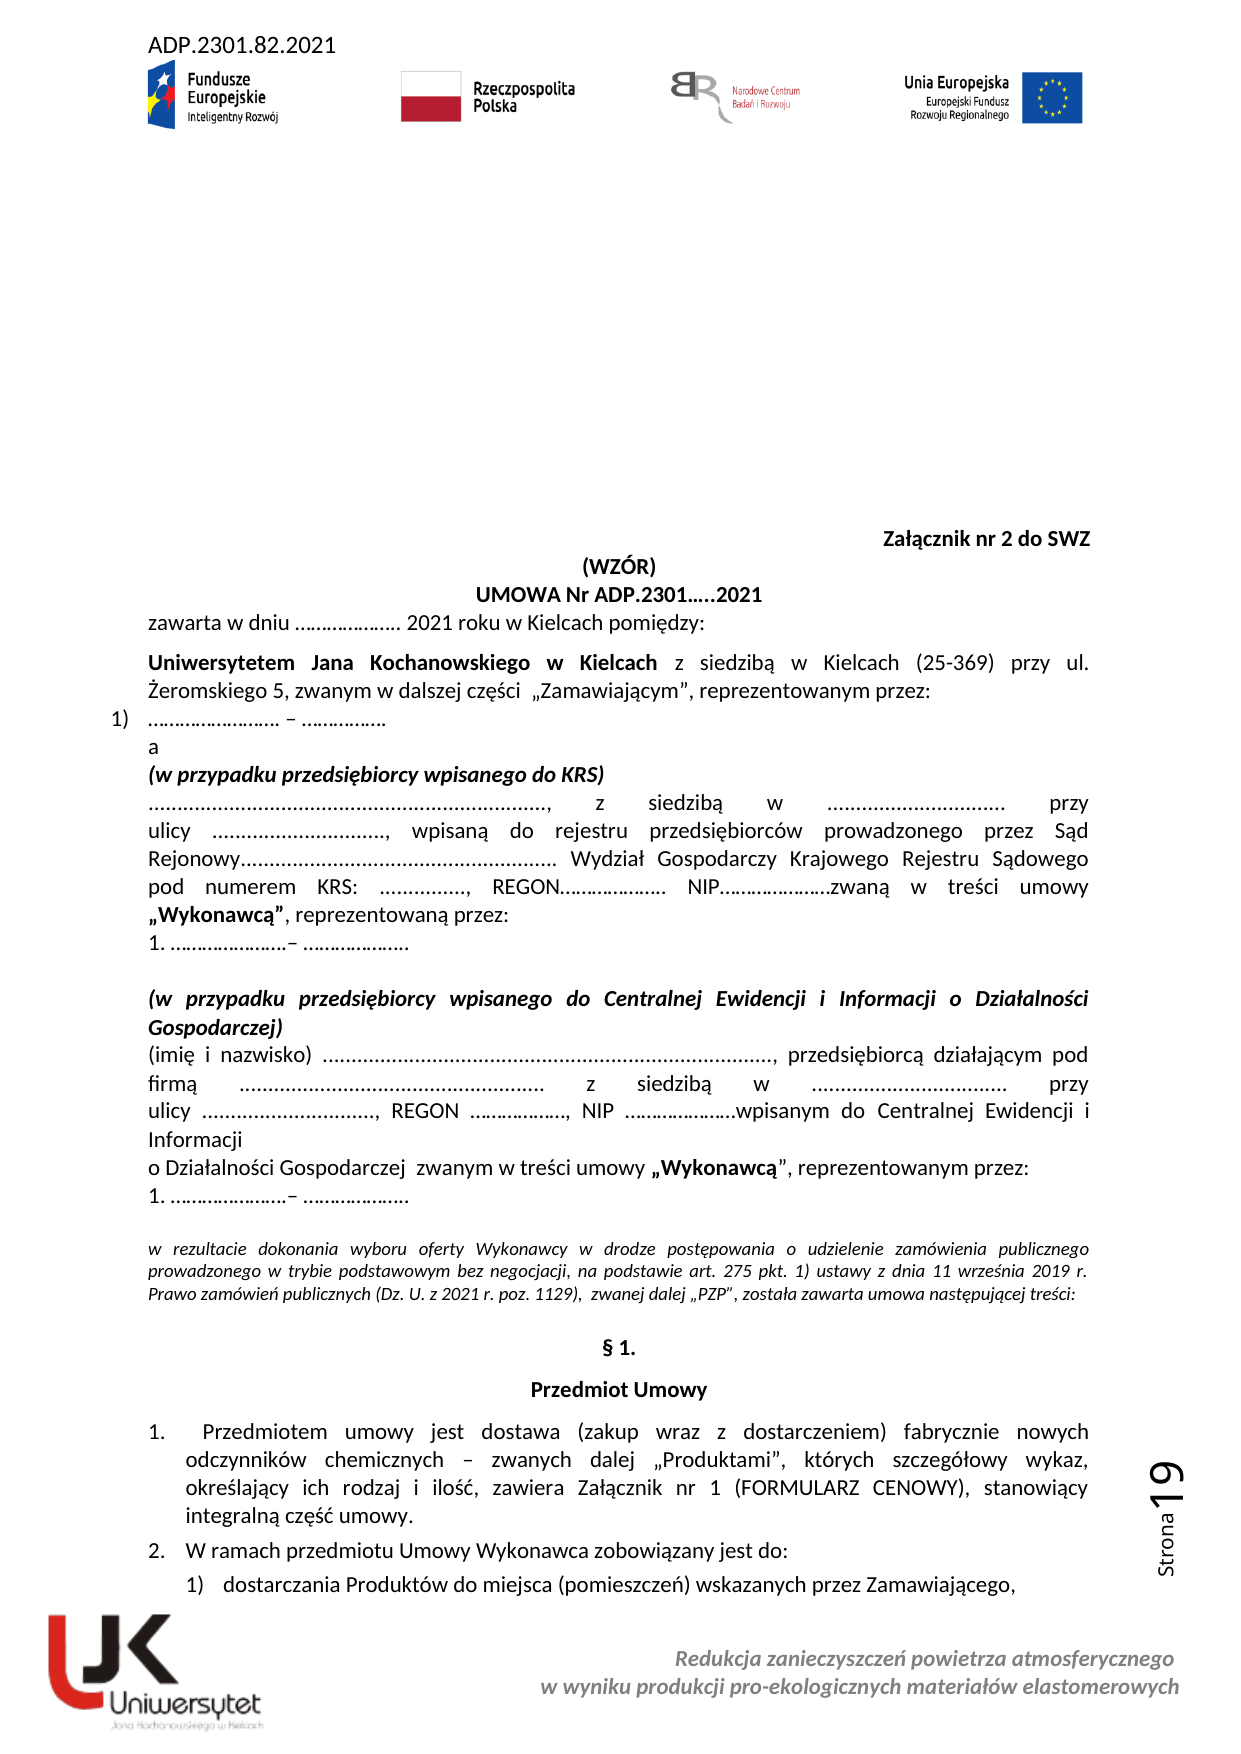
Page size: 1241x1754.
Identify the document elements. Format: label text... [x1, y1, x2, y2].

picture [44, 1613, 270, 1735]
list W ramach przedmiotu Umowy Wykonawca zobowiązany jest do: [148, 1536, 1090, 1564]
text 1. ………………….– ……………….. [148, 1181, 1090, 1209]
text w rezultacie dokonania wyboru oferty Wykonawcy w drodze postępowania o udzielenie zamówienia publicznego prowadzonego w trybie podstawowym bez negocjacji, na podstawie art. 275 pkt. 1) ustawy z dnia 11 września 2019 r. Prawo zamówień publicznych (Dz. U. z 2021 r. poz. 1129), zwanej dalej „PZP”, została zawarta umowa następującej treści: [148, 1237, 1090, 1306]
text (WZÓR) [148, 552, 1090, 580]
list Przedmiotem umowy jest dostawa (zakup wraz z dostarczeniem) fabrycznie nowych odczynników chemicznych – zwanych dalej „Produktami”, których szczegółowy wykaz, określający ich rodzaj i ilość, zawiera Załącznik nr 1 (FORMULARZ CENOWY), stanowiący integralną część umowy. [148, 1417, 1090, 1529]
text Załącznik nr 2 do SWZ [148, 524, 1090, 552]
text UMOWA Nr ADP.2301…..2021 [148, 580, 1090, 608]
text Przedmiot Umowy [148, 1376, 1090, 1403]
text a [148, 732, 1090, 760]
text 1. ………………….– ……………….. [148, 928, 1090, 957]
picture [147, 60, 1083, 129]
list dostarczania Produktów do miejsca (pomieszczeń) wskazanych przez Zamawiającego, [185, 1570, 1090, 1598]
list ……………………. – ……………. [110, 704, 1090, 732]
text ....................................................................., z siedzibą w ............................... przy ulicy .............................., wpisaną do rejestru przedsiębiorców prowadzonego przez Sąd Rejonowy....................................................... Wydział Gospodarczy Krajowego Rejestru Sądowego pod numerem KRS: ..............., REGON……………….. NIP…………………zwaną w treści umowy „Wykonawcą”, reprezentowaną przez: [148, 788, 1090, 928]
text (imię i nazwisko) .............................................................................., przedsiębiorcą działającym pod firmą ..................................................... z siedzibą w .................................. przy ulicy .............................., REGON ………………, NIP …………………wpisanym do Centralnej Ewidencji i Informacji o Działalności Gospodarczej zwanym w treści umowy „Wykonawcą”, reprezentowanym przez: [148, 1041, 1090, 1181]
text (w przypadku przedsiębiorcy wpisanego do Centralnej Ewidencji i Informacji o Działalności Gospodarczej) [148, 984, 1090, 1041]
text § 1. [148, 1333, 1090, 1362]
text (w przypadku przedsiębiorcy wpisanego do KRS) [148, 760, 1090, 788]
text zawarta w dniu ……………….. 2021 roku w Kielcach pomiędzy: [148, 608, 1090, 636]
text Uniwersytetem Jana Kochanowskiego w Kielcach z siedzibą w Kielcach (25-369) przy ul. Żeromskiego 5, zwanym w dalszej części „Zamawiającym”, reprezentowanym przez: [148, 648, 1090, 704]
